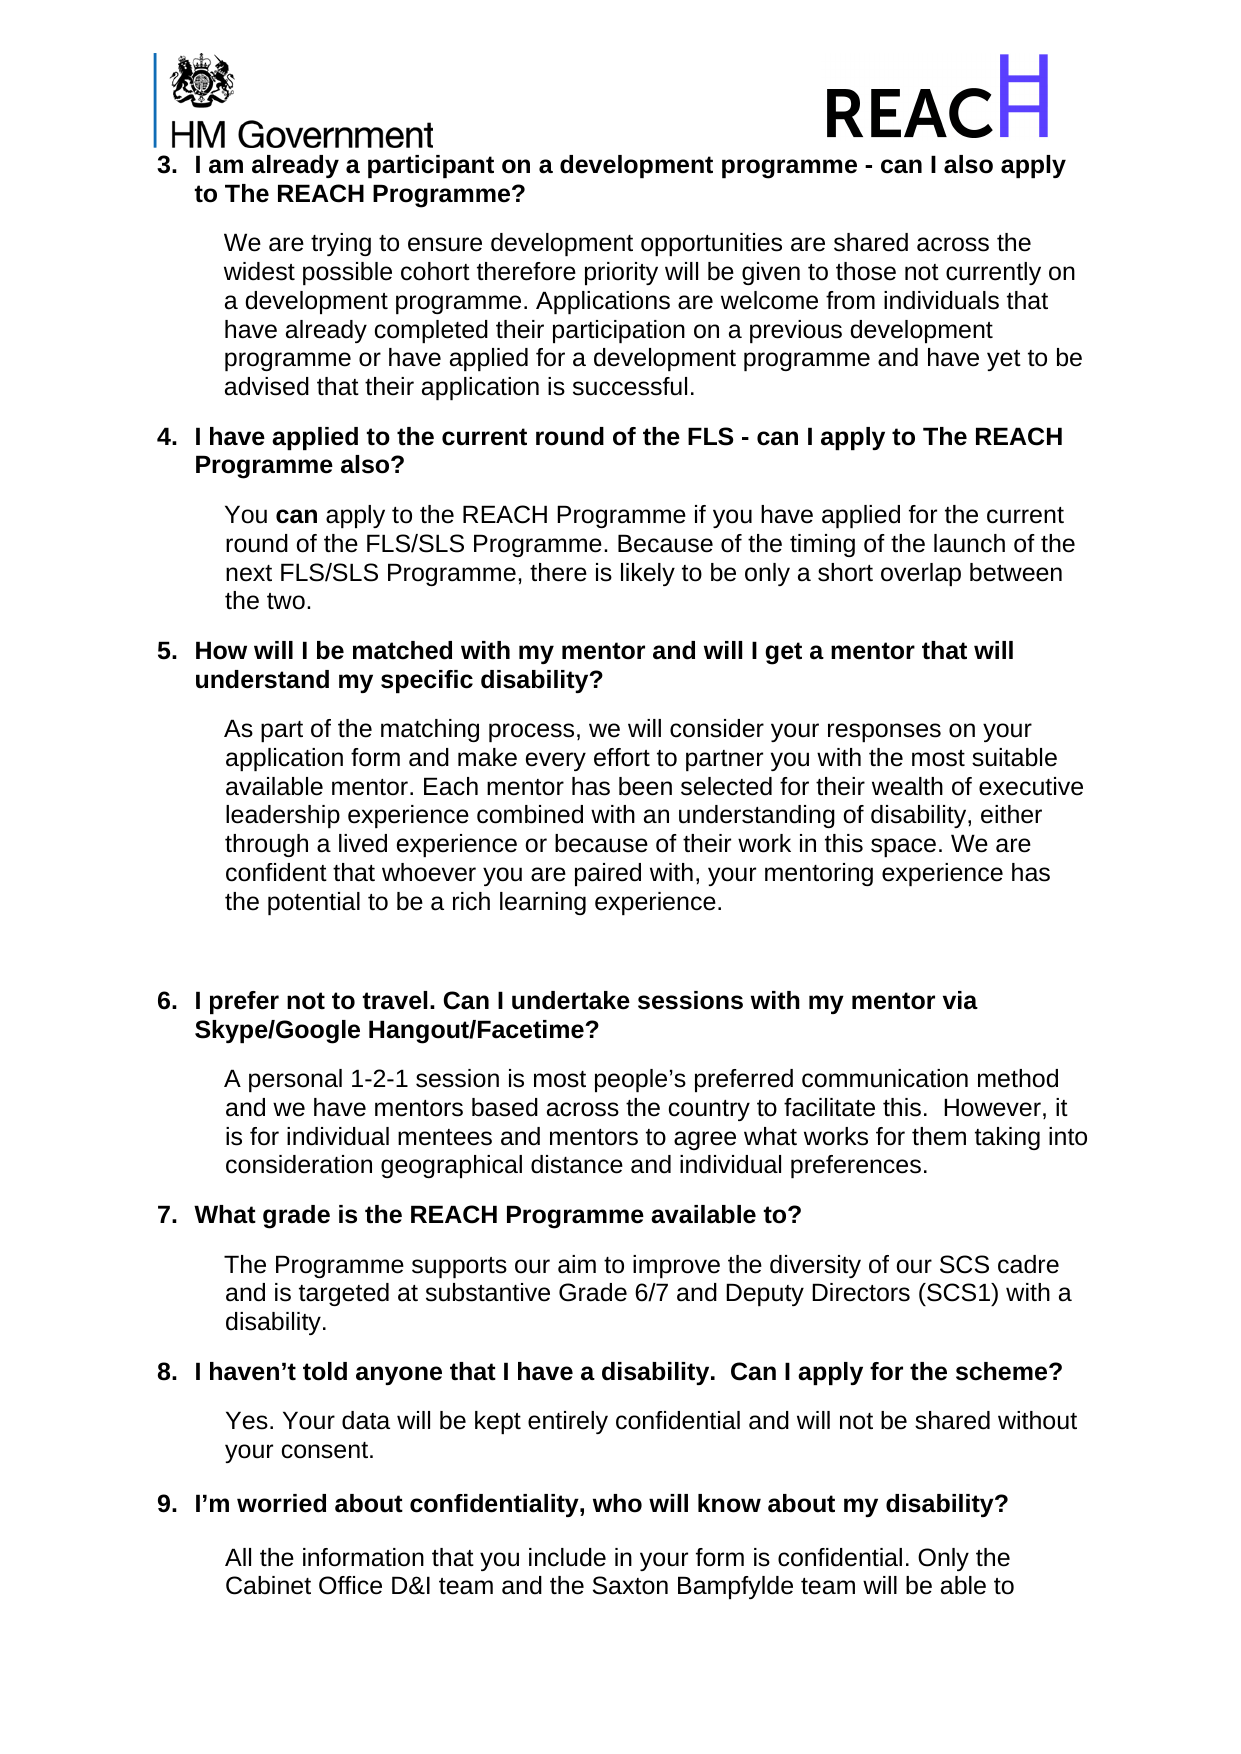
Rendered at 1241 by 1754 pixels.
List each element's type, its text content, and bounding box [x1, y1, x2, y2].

list I haven’t told anyone that I have a disability. Can I apply for the scheme? [157, 1357, 1090, 1385]
text You can apply to the REACH Programme if you have applied for the current round of the FLS/SLS Programme. Because of the timing of the launch of the next FLS/SLS Programme, there is likely to be only a short overlap between the two. [224, 500, 1090, 615]
text A personal 1-2-1 session is most people’s preferred communication method and we have mentors based across the country to facilitate this. However, it is for individual mentees and mentors to agree what works for them taking into consideration geographical distance and individual preferences. [224, 1064, 1090, 1179]
picture [821, 53, 1049, 141]
list How will I be matched with my mentor and will I get a mentor that will understand my specific disability? [157, 636, 1090, 693]
list I am already a participant on a development programme - can I also apply to The REACH Programme? [157, 150, 1090, 207]
list I’m worried about confidentiality, who will know about my disability? [157, 1489, 1090, 1517]
text As part of the matching process, we will consider your responses on your application form and make every effort to partner you with the most suitable available mentor. Each mentor has been selected for their wealth of executive leadership experience combined with an understanding of disability, either through a lived experience or because of their work in this space. We are confident that whoever you are paired with, your mentoring experience has the potential to be a rich learning experience. [224, 714, 1090, 915]
text The Programme supports our aim to improve the diversity of our SCS cadre and is targeted at substantive Grade 6/7 and Deputy Directors (SCS1) with a disability. [224, 1249, 1090, 1336]
picture [153, 53, 433, 148]
text We are trying to ensure development opportunities are shared across the widest possible cohort therefore priority will be given to those not currently on a development programme. Applications are welcome from individuals that have already completed their participation on a previous development programme or have applied for a development programme and have yet to be advised that their application is successful. [224, 228, 1090, 401]
list What grade is the REACH Programme available to? [157, 1200, 1090, 1229]
list I have applied to the current round of the FLS - can I apply to The REACH Programme also? [157, 422, 1090, 479]
list I prefer not to travel. Can I undertake sessions with my mentor via Skype/Google Hangout/Facetime? [157, 986, 1090, 1043]
text Yes. Your data will be kept entirely confidential and will not be shared without your consent. [225, 1406, 1090, 1464]
